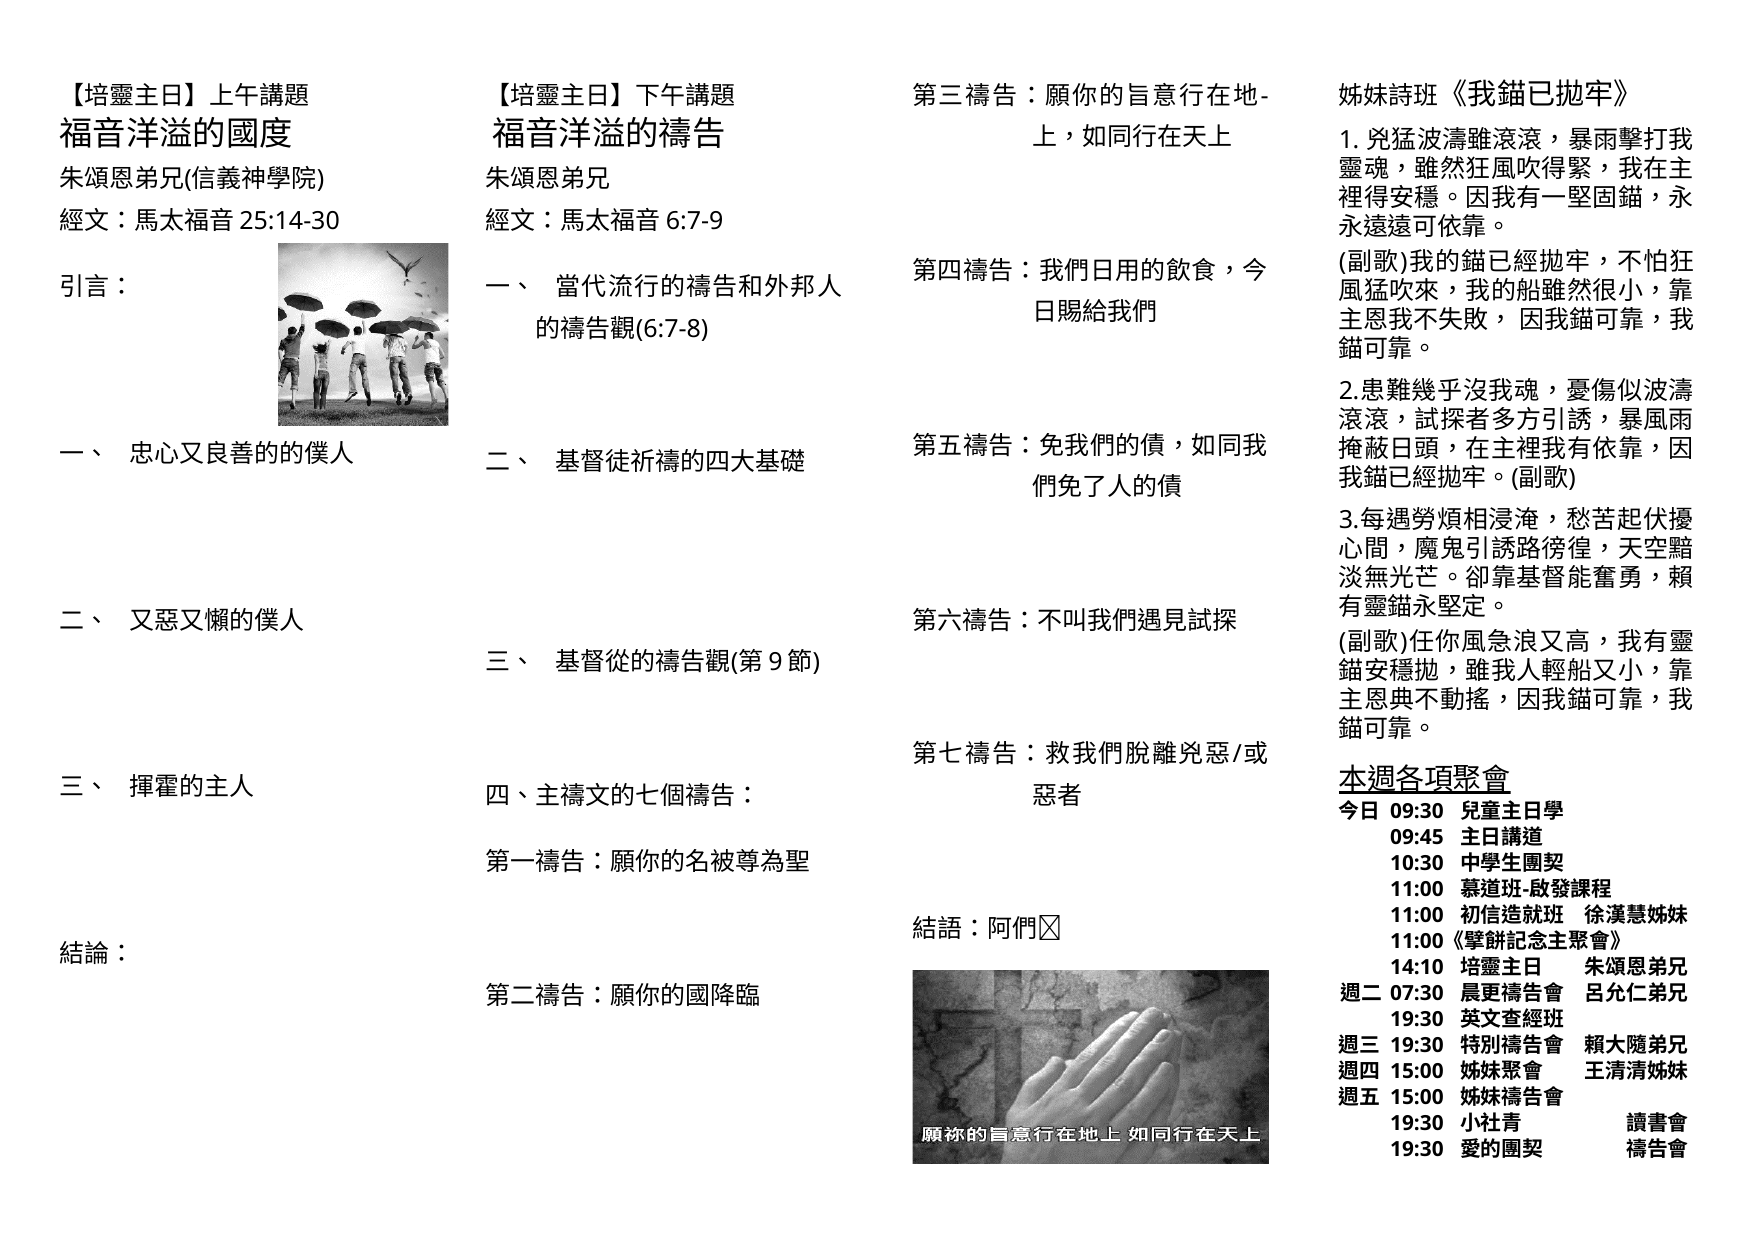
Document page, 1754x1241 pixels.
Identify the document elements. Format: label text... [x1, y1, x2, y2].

text 11:00 初信造就班 徐漢慧姊妹 [1338, 902, 1695, 928]
list 當代流行的禱告和外邦人的禱告觀(6:7-8) [486, 262, 842, 346]
text 朱頌恩弟兄(信義神學院) [59, 154, 416, 196]
list 基督徒祈禱的四大基礎 [486, 437, 842, 479]
text 【培靈主日】下午講題 [486, 71, 842, 112]
text 第一禱告：願你的名被尊為聖 [486, 837, 842, 879]
text 週二 07:30 晨更禱告會 呂允仁弟兄 [1338, 980, 1695, 1006]
text 經文：馬太福音6:7-9 [486, 196, 842, 237]
picture [912, 970, 1269, 1164]
picture [278, 243, 449, 426]
text 【培靈主日】上午講題 [59, 71, 416, 112]
text 結論： [59, 929, 416, 971]
text 朱頌恩弟兄 [486, 154, 842, 196]
text (副歌)任你風急浪又高，我有靈錨安穩拋，雖我人輕船又小，靠主恩典不動搖，因我錨可靠，我錨可靠。 [1338, 627, 1695, 743]
text 福音洋溢的國度 [59, 112, 416, 154]
text 四、主禱文的七個禱告： [486, 771, 842, 812]
text 第六禱告：不叫我們遇見試探 [912, 596, 1268, 637]
text 週五 15:00 姊妹禱告會 [1338, 1084, 1695, 1110]
text 19:30 英文查經班 [1338, 1006, 1695, 1032]
text 週三 19:30 特別禱告會 賴大隨弟兄 [1338, 1032, 1695, 1058]
text 經文：馬太福音25:14-30 [59, 196, 416, 237]
text 1. 兇猛波濤雖滾滾，暴雨擊打我靈魂，雖然狂風吹得緊，我在主裡得安穩。因我有一堅固錨，永永遠遠可依靠。 [1338, 125, 1695, 242]
list 忠心又良善的的僕人 [59, 429, 416, 471]
text 19:30 愛的團契 禱告會 [1338, 1136, 1695, 1162]
list 又惡又懶的僕人 [59, 596, 416, 637]
text 第七禱告：救我們脫離兇惡/或惡者 [912, 729, 1268, 812]
list 基督從的禱告觀(第9節) [486, 637, 842, 679]
text 姊妹詩班《我錨已拋牢》 [1338, 71, 1695, 112]
text 11:00《擘餅記念主聚會》 [1338, 928, 1695, 954]
list 揮霍的主人 [59, 762, 416, 804]
text 14:10 培靈主日 朱頌恩弟兄 [1338, 954, 1695, 980]
text 第五禱告：免我們的債，如同我們免了人的債 [912, 421, 1268, 504]
text 第二禱告：願你的國降臨 [486, 971, 842, 1012]
text 2.患難幾乎沒我魂，憂傷似波濤滾滾，試探者多方引誘，暴風雨掩蔽日頭，在主裡我有依靠，因我錨已經拋牢。(副歌) [1338, 376, 1695, 492]
text 10:30 中學生團契 [1338, 849, 1695, 876]
text (副歌)我的錨已經拋牢，不怕狂風猛吹來，我的船雖然很小，靠主恩我不失敗， 因我錨可靠，我錨可靠。 [1338, 247, 1695, 363]
text 福音洋溢的禱告 [486, 112, 842, 154]
text 第三禱告：願你的旨意行在地-上，如同行在天上 [912, 71, 1268, 154]
text 3.每遇勞煩相浸淹，愁苦起伏擾心間，魔鬼引誘路徬徨，天空黯淡無光芒。卻靠基督能奮勇，賴有靈錨永堅定。 [1338, 505, 1695, 622]
text 11:00 慕道班-啟發課程 [1338, 876, 1695, 902]
text 結語：阿們 [912, 904, 1268, 946]
text 今日 09:30 兒童主日學 [1338, 797, 1695, 823]
text 第四禱告：我們日用的飲食，今日賜給我們 [912, 246, 1268, 329]
text 週四 15:00 姊妹聚會 王清清姊妹 [1338, 1058, 1695, 1084]
text 09:45 主日講道 [1338, 823, 1695, 849]
text 本週各項聚會 [1338, 756, 1695, 797]
text 引言： [59, 262, 278, 304]
text 19:30 小社青 讀書會 [1338, 1110, 1695, 1136]
